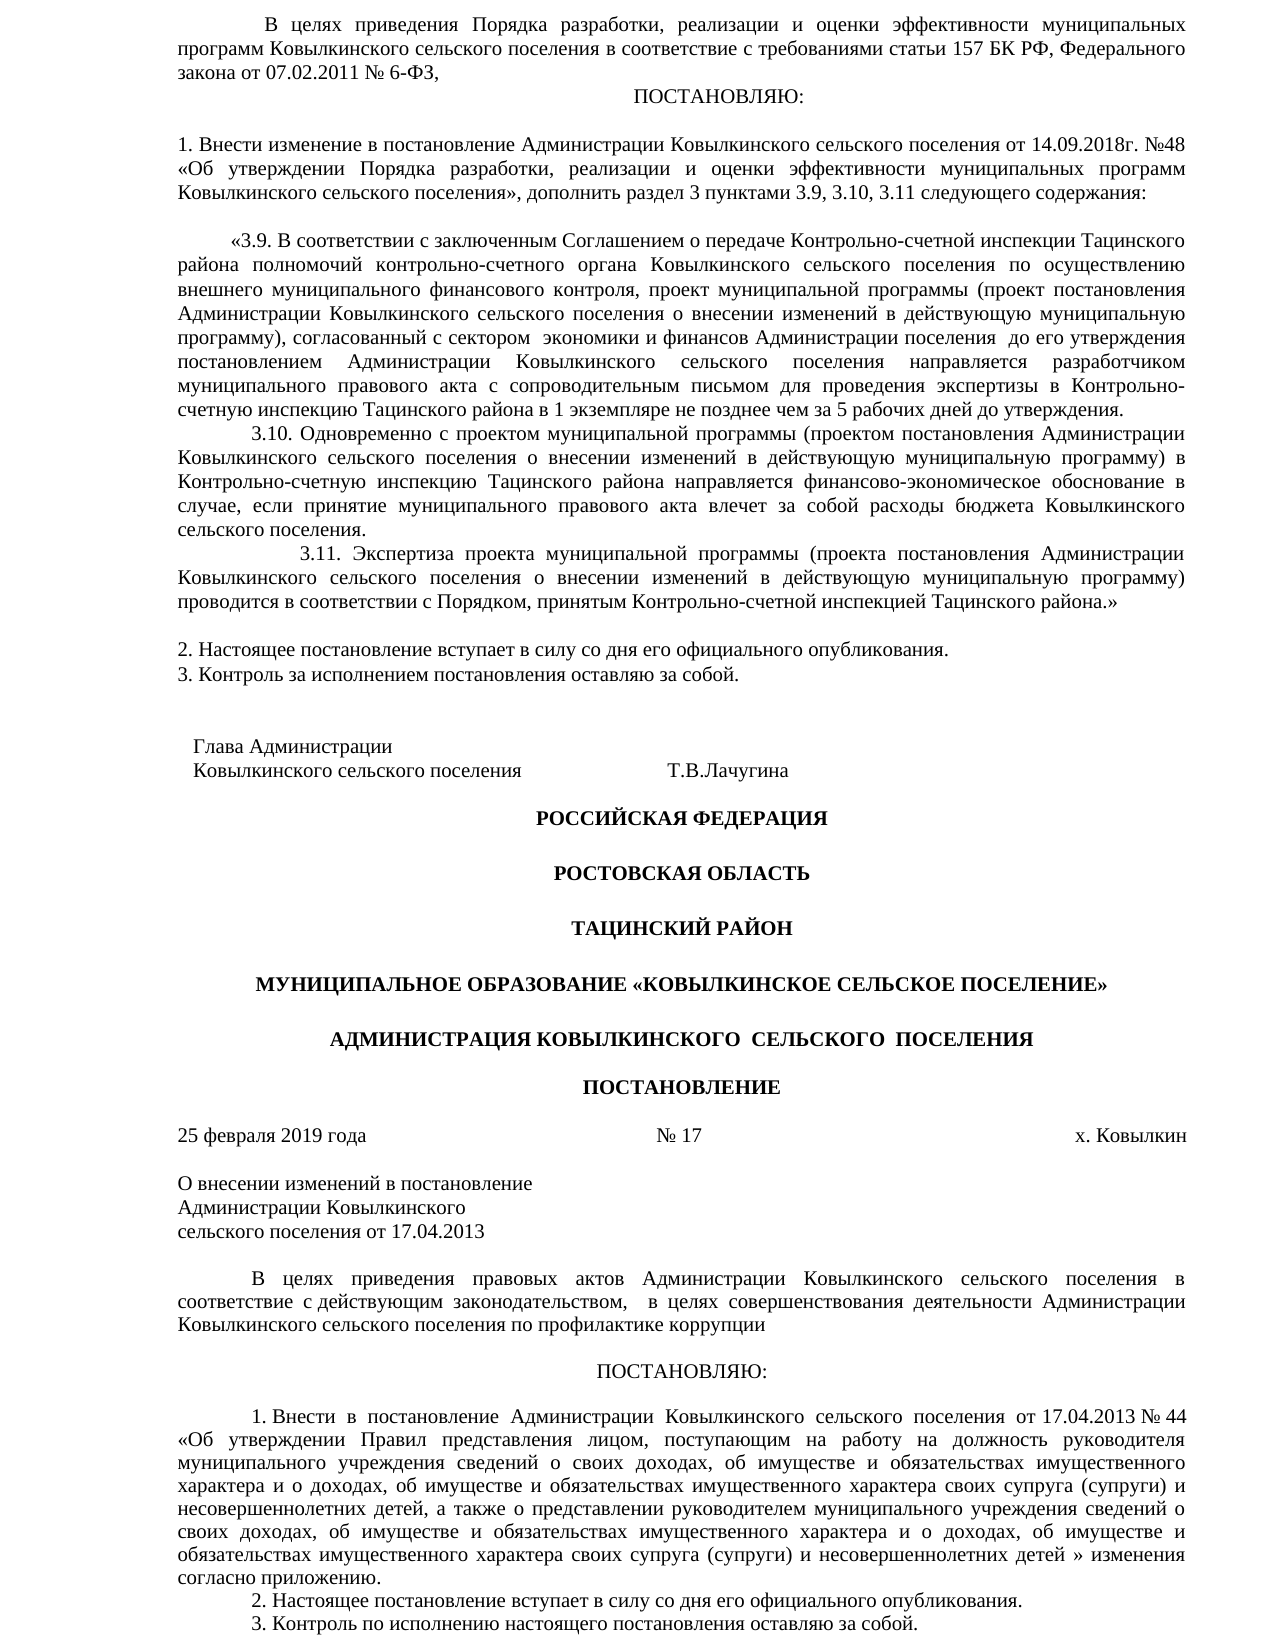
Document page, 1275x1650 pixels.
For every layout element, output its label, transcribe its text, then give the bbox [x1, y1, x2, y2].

text Ковылкинского сельского поселения Т.В.Лачугина [177, 758, 1186, 782]
text ПОСТАНОВЛЕНИЕ [177, 1075, 1186, 1099]
table_header № 17 [574, 1123, 784, 1147]
text В целях приведения правовых актов Администрации Ковылкинского сельского поселения в соответствие с действующим законодательством, в целях совершенствования деятельности Администрации Ковылкинского сельского поселения по профилактике коррупции [177, 1267, 1186, 1336]
text 3.11. Экспертиза проекта муниципальной программы (проекта постановления Администрации Ковылкинского сельского поселения о внесении изменений в действующую муниципальную программу) проводится в соответствии с Порядком, принятым Контрольно-счетной инспекцией Тацинского района.» [177, 541, 1186, 613]
text О внесении изменений в постановление [177, 1171, 1186, 1195]
text РОССИЙСКАЯ ФЕДЕРАЦИЯ [177, 806, 1186, 830]
text ПОСТАНОВЛЯЮ: [177, 1359, 1186, 1383]
text Администрации Ковылкинского [177, 1195, 1186, 1219]
text ТАЦИНСКИЙ РАЙОН [177, 916, 1186, 940]
text 1. Внести изменение в постановление Администрации Ковылкинского сельского поселения от 14.09.2018г. №48 «Об утверждении Порядка разработки, реализации и оценки эффективности муниципальных программ Ковылкинского сельского поселения», дополнить раздел 3 пунктами 3.9, 3.10, 3.11 следующего содержания: [177, 132, 1186, 204]
text 3. Контроль по исполнению настоящего постановления оставляю за собой. [177, 1612, 1186, 1634]
text МУНИЦИПАЛЬНОЕ ОБРАЗОВАНИЕ «КОВЫЛКИНСКОЕ СЕЛЬСКОЕ ПОСЕЛЕНИЕ» [177, 971, 1186, 996]
table_header 25 февраля 2019 года [177, 1123, 574, 1147]
text 2. Настоящее постановление вступает в силу со дня его официального опубликования. [177, 1589, 1186, 1612]
text 1. Внести в постановление Администрации Ковылкинского сельского поселения от 17.04.2013 № 44 «Об утверждении Правил представления лицом, поступающим на работу на должность руководителя муниципального учреждения сведений о своих доходах, об имуществе и обязательствах имущественного характера и о доходах, об имуществе и обязательствах имущественного характера своих супруга (супруги) и несовершеннолетних детей, а также о представлении руководителем муниципального учреждения сведений о своих доходах, об имуществе и обязательствах имущественного характера и о доходах, об имуществе и обязательствах имущественного характера своих супруга (супруги) и несовершеннолетних детей » изменения согласно приложению. [177, 1406, 1186, 1589]
text Глава Администрации [177, 734, 1186, 758]
text В целях приведения Порядка разработки, реализации и оценки эффективности муниципальных программ Ковылкинского сельского поселения в соответствие с требованиями статьи 157 БК РФ, Федерального закона от 07.02.2011 № 6-ФЗ, [177, 12, 1186, 84]
text АДМИНИСТРАЦИЯ КОВЫЛКИНСКОГО СЕЛЬСКОГО ПОСЕЛЕНИЯ [177, 1027, 1186, 1051]
text сельского поселения от 17.04.2013 [177, 1219, 1186, 1243]
text 3.10. Одновременно с проектом муниципальной программы (проектом постановления Администрации Ковылкинского сельского поселения о внесении изменений в действующую муниципальную программу) в Контрольно-счетную инспекцию Тацинского района направляется финансово-экономическое обоснование в случае, если принятие муниципального правового акта влечет за собой расходы бюджета Ковылкинского сельского поселения. [177, 421, 1186, 541]
text 3. Контроль за исполнением постановления оставляю за собой. [177, 661, 1186, 686]
text 2. Настоящее постановление вступает в силу со дня его официального опубликования. [177, 637, 1186, 661]
text РОСТОВСКАЯ ОБЛАСТЬ [177, 861, 1186, 885]
table_header х. Ковылкин [784, 1123, 1198, 1147]
text «3.9. В соответствии с заключенным Соглашением о передаче Контрольно-счетной инспекции Тацинского района полномочий контрольно-счетного органа Ковылкинского сельского поселения по осуществлению внешнего муниципального финансового контроля, проект муниципальной программы (проект постановления Администрации Ковылкинского сельского поселения о внесении изменений в действующую муниципальную программу), согласованный с сектором экономики и финансов Администрации поселения до его утверждения постановлением Администрации Ковылкинского сельского поселения направляется разработчиком муниципального правового акта с сопроводительным письмом для проведения экспертизы в Контрольно-счетную инспекцию Тацинского района в 1 экземпляре не позднее чем за 5 рабочих дней до утверждения. [177, 228, 1186, 421]
text ПОСТАНОВЛЯЮ: [177, 84, 1186, 108]
